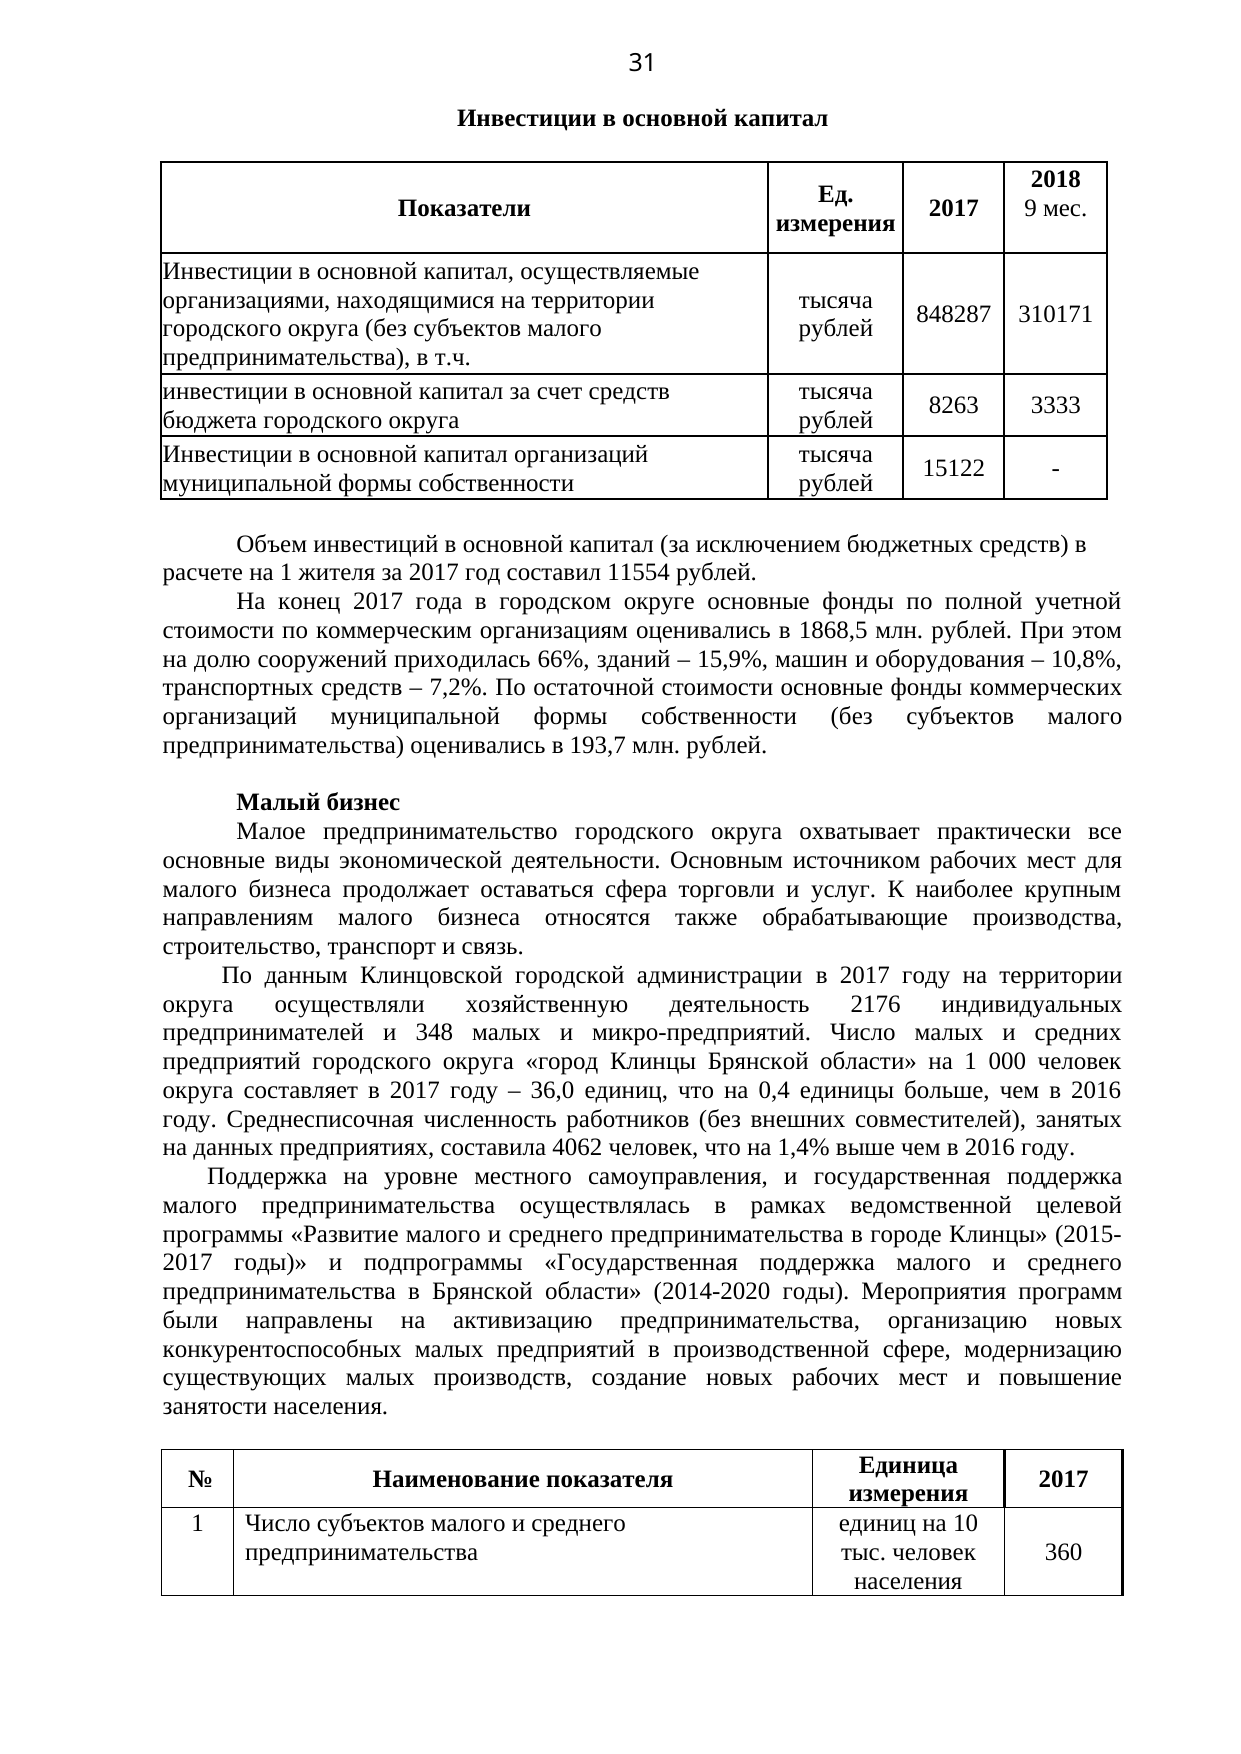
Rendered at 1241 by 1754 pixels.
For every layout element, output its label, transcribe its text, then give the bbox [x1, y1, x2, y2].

table_cell тысяча рублей [769, 437, 902, 498]
table_cell 8263 [904, 375, 1003, 435]
text По данным Клинцовской городской администрации в 2017 году на территории округа осуществляли хозяйственную деятельность 2176 индивидуальных предпринимателей и 348 малых и микро-предприятий. Число малых и средних предприятий городского округа «город Клинцы Брянской области» на 1 000 человек округа составляет в 2017 году – 36,0 единиц, что на 0,4 единицы больше, чем в 2016 году. Среднесписочная численность работников (без внешних совместителей), занятых на данных предприятиях, составила 4062 человек, что на 1,4% выше чем в 2016 году. [162, 960, 1123, 1161]
table_cell Число субъектов малого и среднего предпринимательства [234, 1508, 812, 1594]
table_cell Инвестиции в основной капитал организаций муниципальной формы собственности [162, 437, 767, 498]
table_cell Инвестиции в основной капитал, осуществляемые организациями, находящимися на территории городского округа (без субъектов малого предпринимательства), в т.ч. [162, 254, 767, 372]
table_cell 1 [162, 1508, 233, 1594]
table_cell - [1005, 437, 1106, 498]
table_header 2017 [1006, 1450, 1121, 1507]
table_cell единиц на 10 тыс. человек населения [813, 1508, 1004, 1594]
table_header 2018 9 мес. [1005, 163, 1106, 252]
table_cell инвестиции в основной капитал за счет средств бюджета городского округа [162, 375, 767, 435]
text Инвестиции в основной капитал [162, 103, 1123, 132]
text На конец 2017 года в городском округе основные фонды по полной учетной стоимости по коммерческим организациям оценивались в 1868,5 млн. рублей. При этом на долю сооружений приходилась 66%, зданий – 15,9%, машин и оборудования – 10,8%, транспортных средств – 7,2%. По остаточной стоимости основные фонды коммерческих организаций муниципальной формы собственности (без субъектов малого предпринимательства) оценивались в 193,7 млн. рублей. [162, 586, 1123, 759]
table_cell тысяча рублей [769, 254, 902, 372]
table_header Наименование показателя [234, 1450, 812, 1507]
text Поддержка на уровне местного самоуправления, и государственная поддержка малого предпринимательства осуществлялась в рамках ведомственной целевой программы «Развитие малого и среднего предпринимательства в городе Клинцы» (2015-2017 годы)» и подпрограммы «Государственная поддержка малого и среднего предпринимательства в Брянской области» (2014-2020 годы). Мероприятия программ были направлены на активизацию предпринимательства, организацию новых конкурентоспособных малых предприятий в производственной сфере, модернизацию существующих малых производств, создание новых рабочих мест и повышение занятости населения. [162, 1161, 1123, 1420]
text Объем инвестиций в основной капитал (за исключением бюджетных средств) в расчете на 1 жителя за 2017 год составил 11554 рублей. [162, 529, 1123, 586]
table_header Ед. измерения [769, 163, 902, 252]
table_cell 15122 [904, 437, 1003, 498]
table_cell 360 [1005, 1508, 1121, 1594]
table_cell 848287 [904, 254, 1003, 372]
table_header Единица измерения [813, 1450, 1003, 1507]
subtitle Малый бизнес [236, 787, 1123, 816]
table_cell тысяча рублей [769, 375, 902, 435]
text Малое предпринимательство городского округа охватывает практически все основные виды экономической деятельности. Основным источником рабочих мест для малого бизнеса продолжает оставаться сфера торговли и услуг. К наиболее крупным направлениям малого бизнеса относятся также обрабатывающие производства, строительство, транспорт и связь. [162, 816, 1123, 960]
table_cell 310171 [1005, 254, 1106, 372]
table_cell 3333 [1005, 375, 1106, 435]
table_header 2017 [904, 163, 1003, 252]
table_header Показатели [162, 163, 767, 252]
table_header № [162, 1450, 233, 1507]
